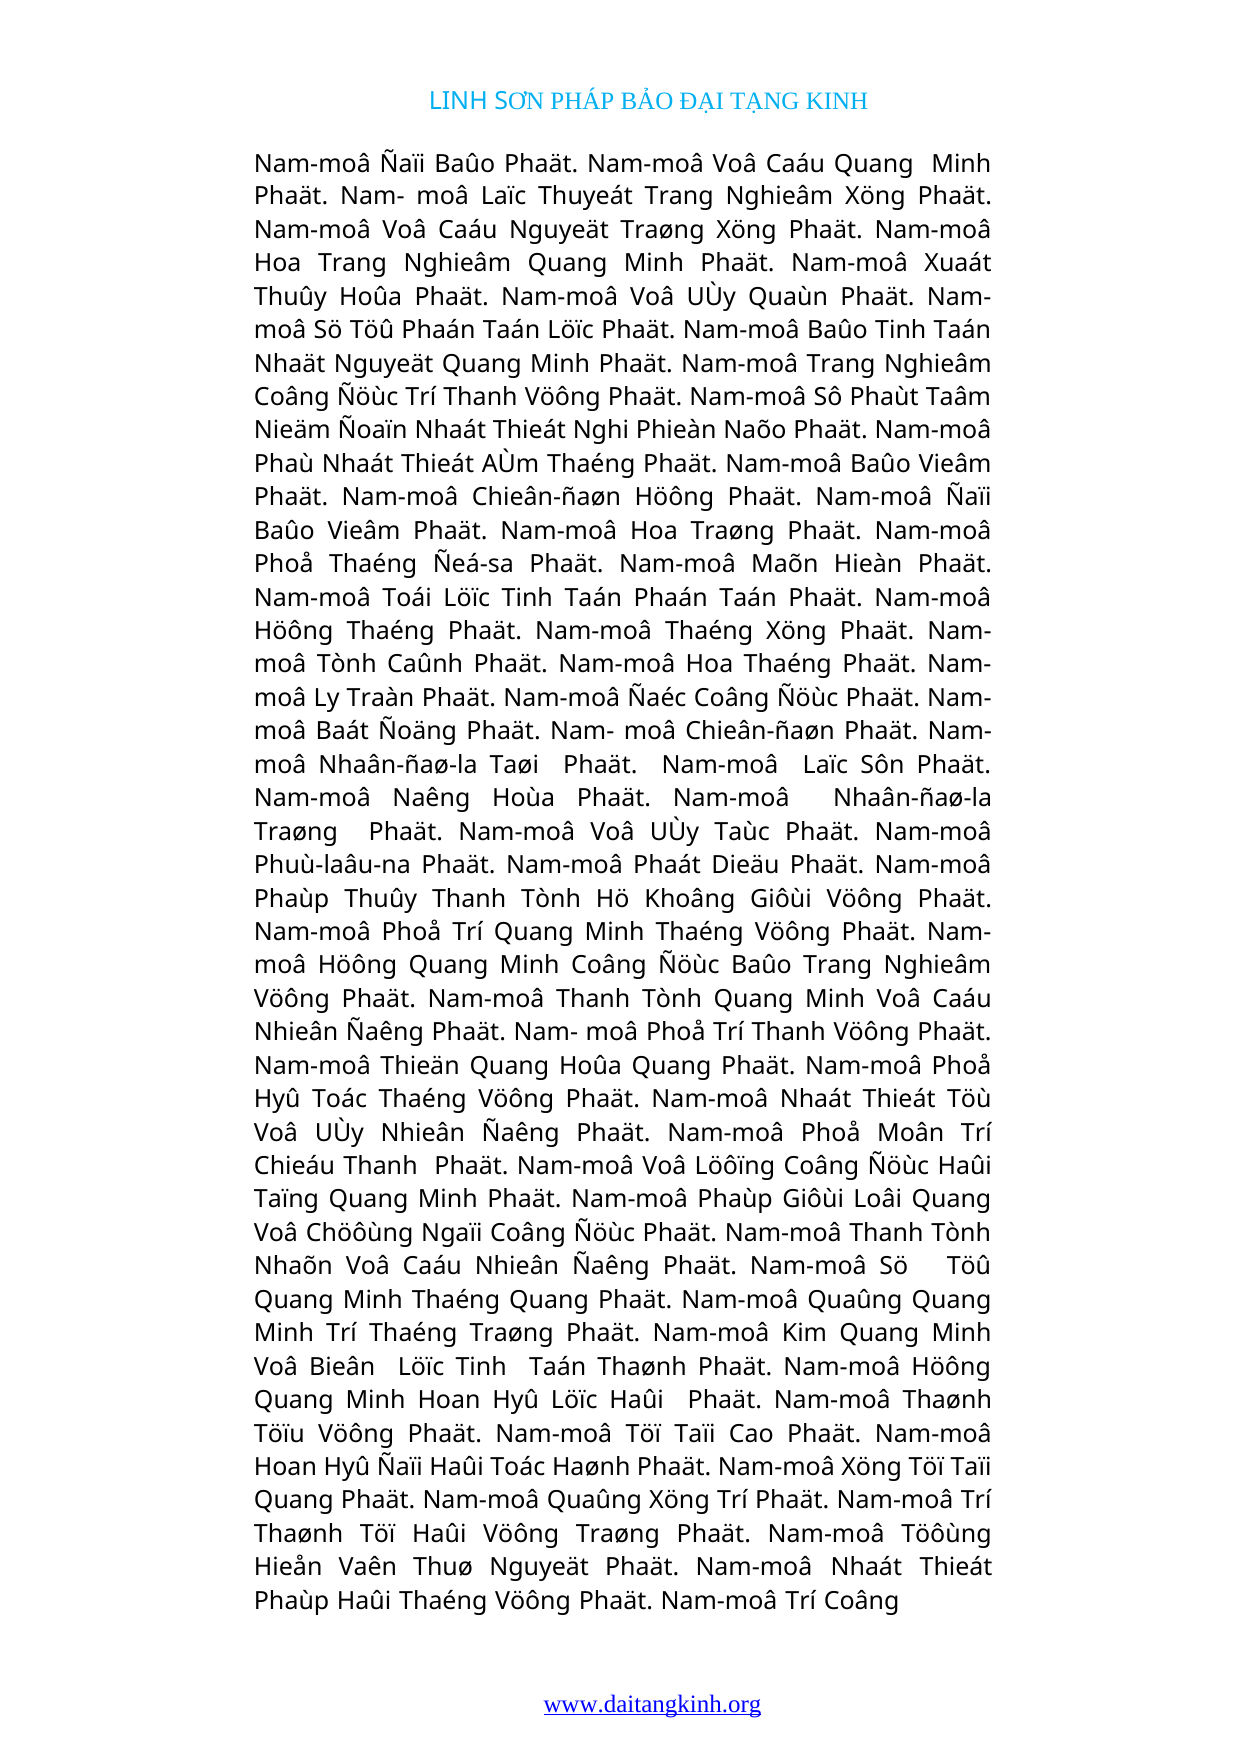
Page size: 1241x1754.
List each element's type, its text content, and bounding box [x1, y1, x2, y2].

text www.daitangkinh.org [466, 1689, 838, 1717]
text Nam-moâ Ñaïi Baûo Phaät. Nam-moâ Voâ Caáu Quang Minh Phaät. Nam- moâ Laïc Thuyeát Trang Nghieâm Xöng Phaät. Nam-moâ Voâ Caáu Nguyeät Traøng Xöng Phaät. Nam-moâ Hoa Trang Nghieâm Quang Minh Phaät. Nam-moâ Xuaát Thuûy Hoûa Phaät. Nam-moâ Voâ UÙy Quaùn Phaät. Nam-moâ Sö Töû Phaán Taán Löïc Phaät. Nam-moâ Baûo Tinh Taán Nhaät Nguyeät Quang Minh Phaät. Nam-moâ Trang Nghieâm Coâng Ñöùc Trí Thanh Vöông Phaät. Nam-moâ Sô Phaùt Taâm Nieäm Ñoaïn Nhaát Thieát Nghi Phieàn Naõo Phaät. Nam-moâ Phaù Nhaát Thieát AÙm Thaéng Phaät. Nam-moâ Baûo Vieâm Phaät. Nam-moâ Chieân-ñaøn Höông Phaät. Nam-moâ Ñaïi Baûo Vieâm Phaät. Nam-moâ Hoa Traøng Phaät. Nam-moâ Phoå Thaéng Ñeá-sa Phaät. Nam-moâ Maõn Hieàn Phaät. Nam-moâ Toái Löïc Tinh Taán Phaán Taán Phaät. Nam-moâ Höông Thaéng Phaät. Nam-moâ Thaéng Xöng Phaät. Nam- moâ Tònh Caûnh Phaät. Nam-moâ Hoa Thaéng Phaät. Nam-moâ Ly Traàn Phaät. Nam-moâ Ñaéc Coâng Ñöùc Phaät. Nam-moâ Baát Ñoäng Phaät. Nam- moâ Chieân-ñaøn Phaät. Nam-moâ Nhaân-ñaø-la Taøi Phaät. Nam-moâ Laïc Sôn Phaät. Nam-moâ Naêng Hoùa Phaät. Nam-moâ Nhaân-ñaø-la Traøng Phaät. Nam-moâ Voâ UÙy Taùc Phaät. Nam-moâ Phuù-laâu-na Phaät. Nam-moâ Phaát Dieäu Phaät. Nam-moâ Phaùp Thuûy Thanh Tònh Hö Khoâng Giôùi Vöông Phaät. Nam-moâ Phoå Trí Quang Minh Thaéng Vöông Phaät. Nam- moâ Höông Quang Minh Coâng Ñöùc Baûo Trang Nghieâm Vöông Phaät. Nam-moâ Thanh Tònh Quang Minh Voâ Caáu Nhieân Ñaêng Phaät. Nam- moâ Phoå Trí Thanh Vöông Phaät. Nam-moâ Thieän Quang Hoûa Quang Phaät. Nam-moâ Phoå Hyû Toác Thaéng Vöông Phaät. Nam-moâ Nhaát Thieát Töù Voâ UÙy Nhieân Ñaêng Phaät. Nam-moâ Phoå Moân Trí Chieáu Thanh Phaät. Nam-moâ Voâ Löôïng Coâng Ñöùc Haûi Taïng Quang Minh Phaät. Nam-moâ Phaùp Giôùi Loâi Quang Voâ Chöôùng Ngaïi Coâng Ñöùc Phaät. Nam-moâ Thanh Tònh Nhaõn Voâ Caáu Nhieân Ñaêng Phaät. Nam-moâ Sö Töû Quang Minh Thaéng Quang Phaät. Nam-moâ Quaûng Quang Minh Trí Thaéng Traøng Phaät. Nam-moâ Kim Quang Minh Voâ Bieân Löïc Tinh Taán Thaønh Phaät. Nam-moâ Höông Quang Minh Hoan Hyû Löïc Haûi Phaät. Nam-moâ Thaønh Töïu Vöông Phaät. Nam-moâ Töï Taïi Cao Phaät. Nam-moâ Hoan Hyû Ñaïi Haûi Toác Haønh Phaät. Nam-moâ Xöng Töï Taïi Quang Phaät. Nam-moâ Quaûng Xöng Trí Phaät. Nam-moâ Trí Thaønh Töï Haûi Vöông Traøng Phaät. Nam-moâ Töôùng Hieån Vaên Thuø Nguyeät Phaät. Nam-moâ Nhaát Thieát Phaùp Haûi Thaéng Vöông Phaät. Nam-moâ Trí Coâng [254, 145, 992, 1616]
